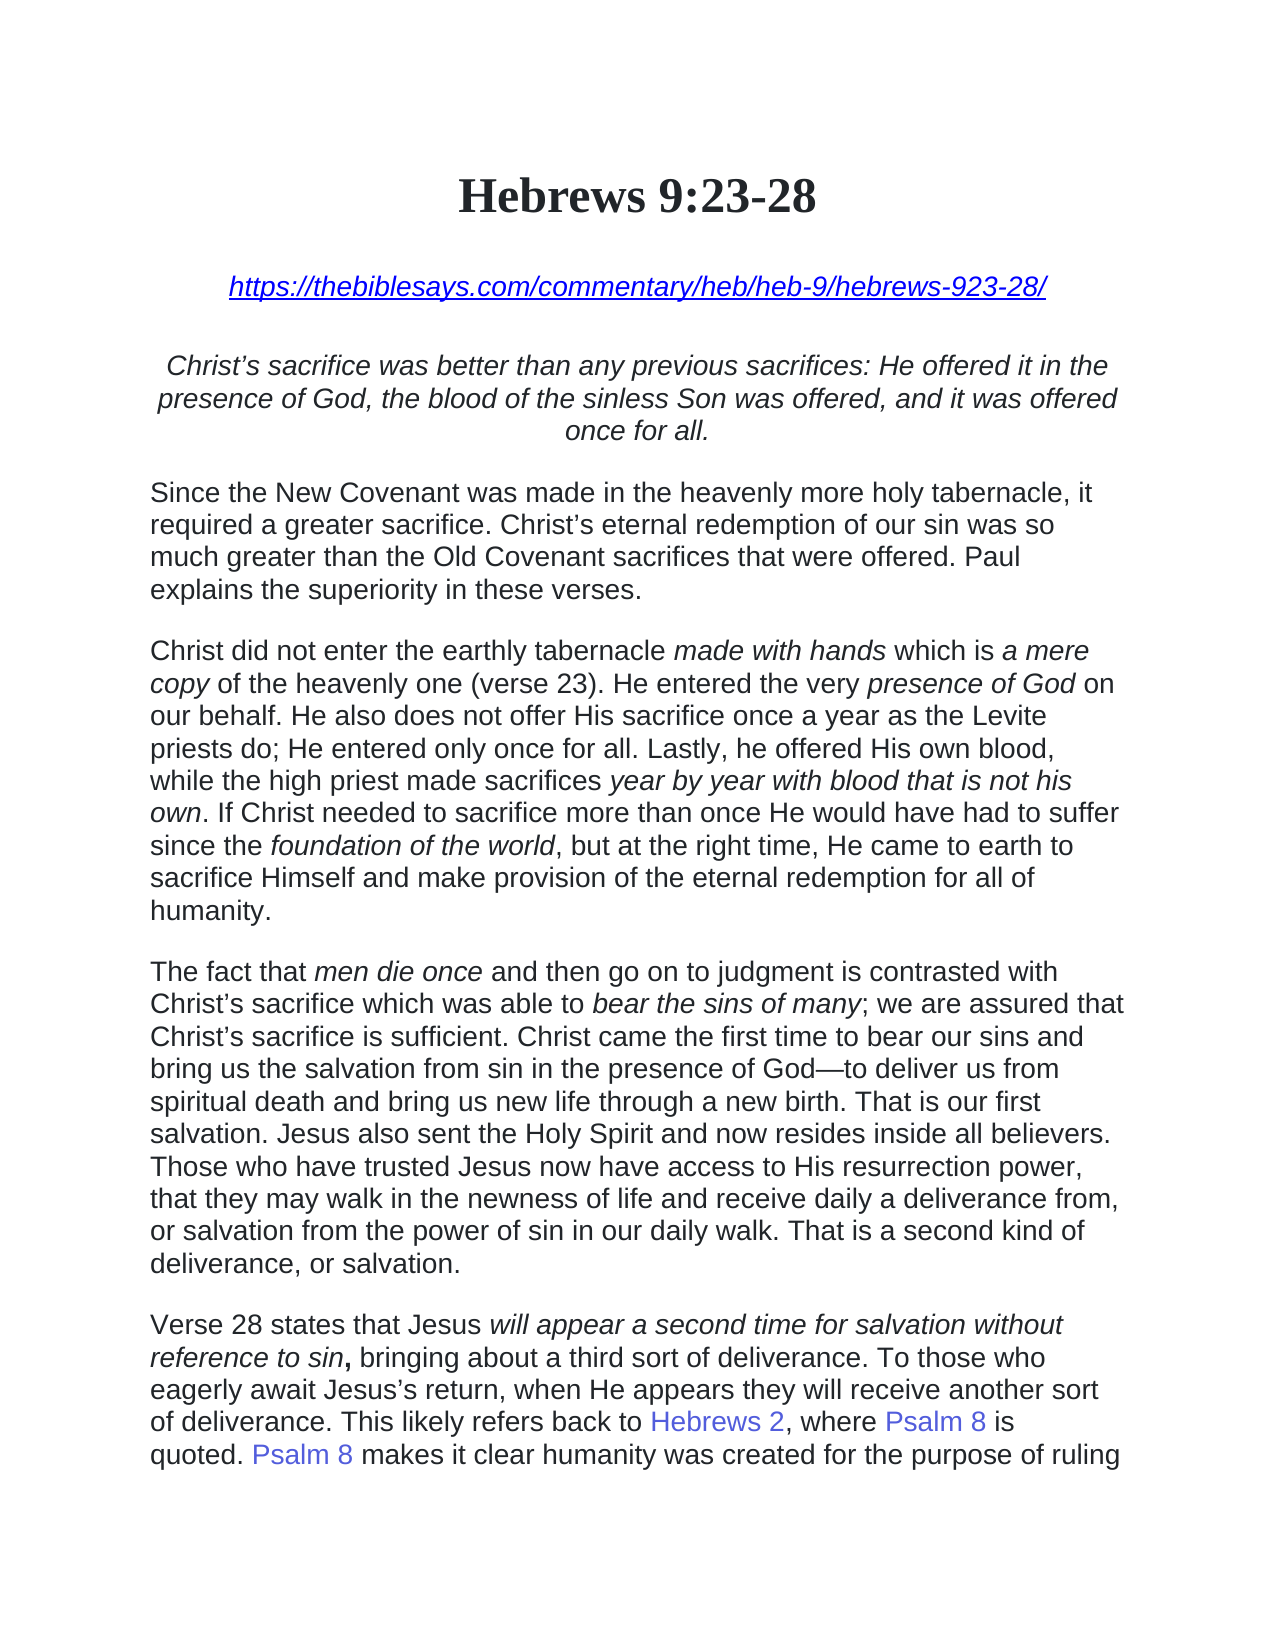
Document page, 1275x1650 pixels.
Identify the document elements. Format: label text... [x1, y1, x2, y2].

text The fact that men die once and then go on to judgment is contrasted with Christ’s sacrifice which was able to bear the sins of many; we are assured that Christ’s sacrifice is sufficient. Christ came the first time to bear our sins and bring us the salvation from sin in the presence of God—to deliver us from spiritual death and bring us new life through a new birth. That is our first salvation. Jesus also sent the Holy Spirit and now resides inside all believers. Those who have trusted Jesus now have access to His resurrection power, that they may walk in the newness of life and receive daily a deliverance from, or salvation from the power of sin in our daily walk. That is a second kind of deliverance, or salvation. [150, 955, 1125, 1279]
text Christ did not enter the earthly tabernacle made with hands which is a mere copy of the heavenly one (verse 23). He entered the very presence of God on our behalf. He also does not offer His sacrifice once a year as the Levite priests do; He entered only once for all. Lastly, he offered His own blood, while the high priest made sacrifices year by year with blood that is not his own. If Christ needed to sacrifice more than once He would have had to suffer since the foundation of the world, but at the right time, He came to earth to sacrifice Himself and make provision of the eternal redemption for all of humanity. [150, 634, 1125, 926]
text Since the New Covenant was made in the heavenly more holy tabernacle, it required a greater sacrifice. Christ’s eternal redemption of our sin was so much greater than the Old Covenant sacrifices that were offered. Paul explains the superiority in these verses. [150, 476, 1125, 605]
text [150, 1308, 1125, 1470]
text Christ’s sacrifice was better than any previous sacrifices: He offered it in the presence of God, the blood of the sinless Son was offered, and it was offered once for all. [150, 349, 1125, 446]
text Hebrews 9:23-28 [150, 166, 1125, 223]
text https://thebiblesays.com/commentary/heb/heb-9/hebrews-923-28/ [150, 270, 1125, 302]
